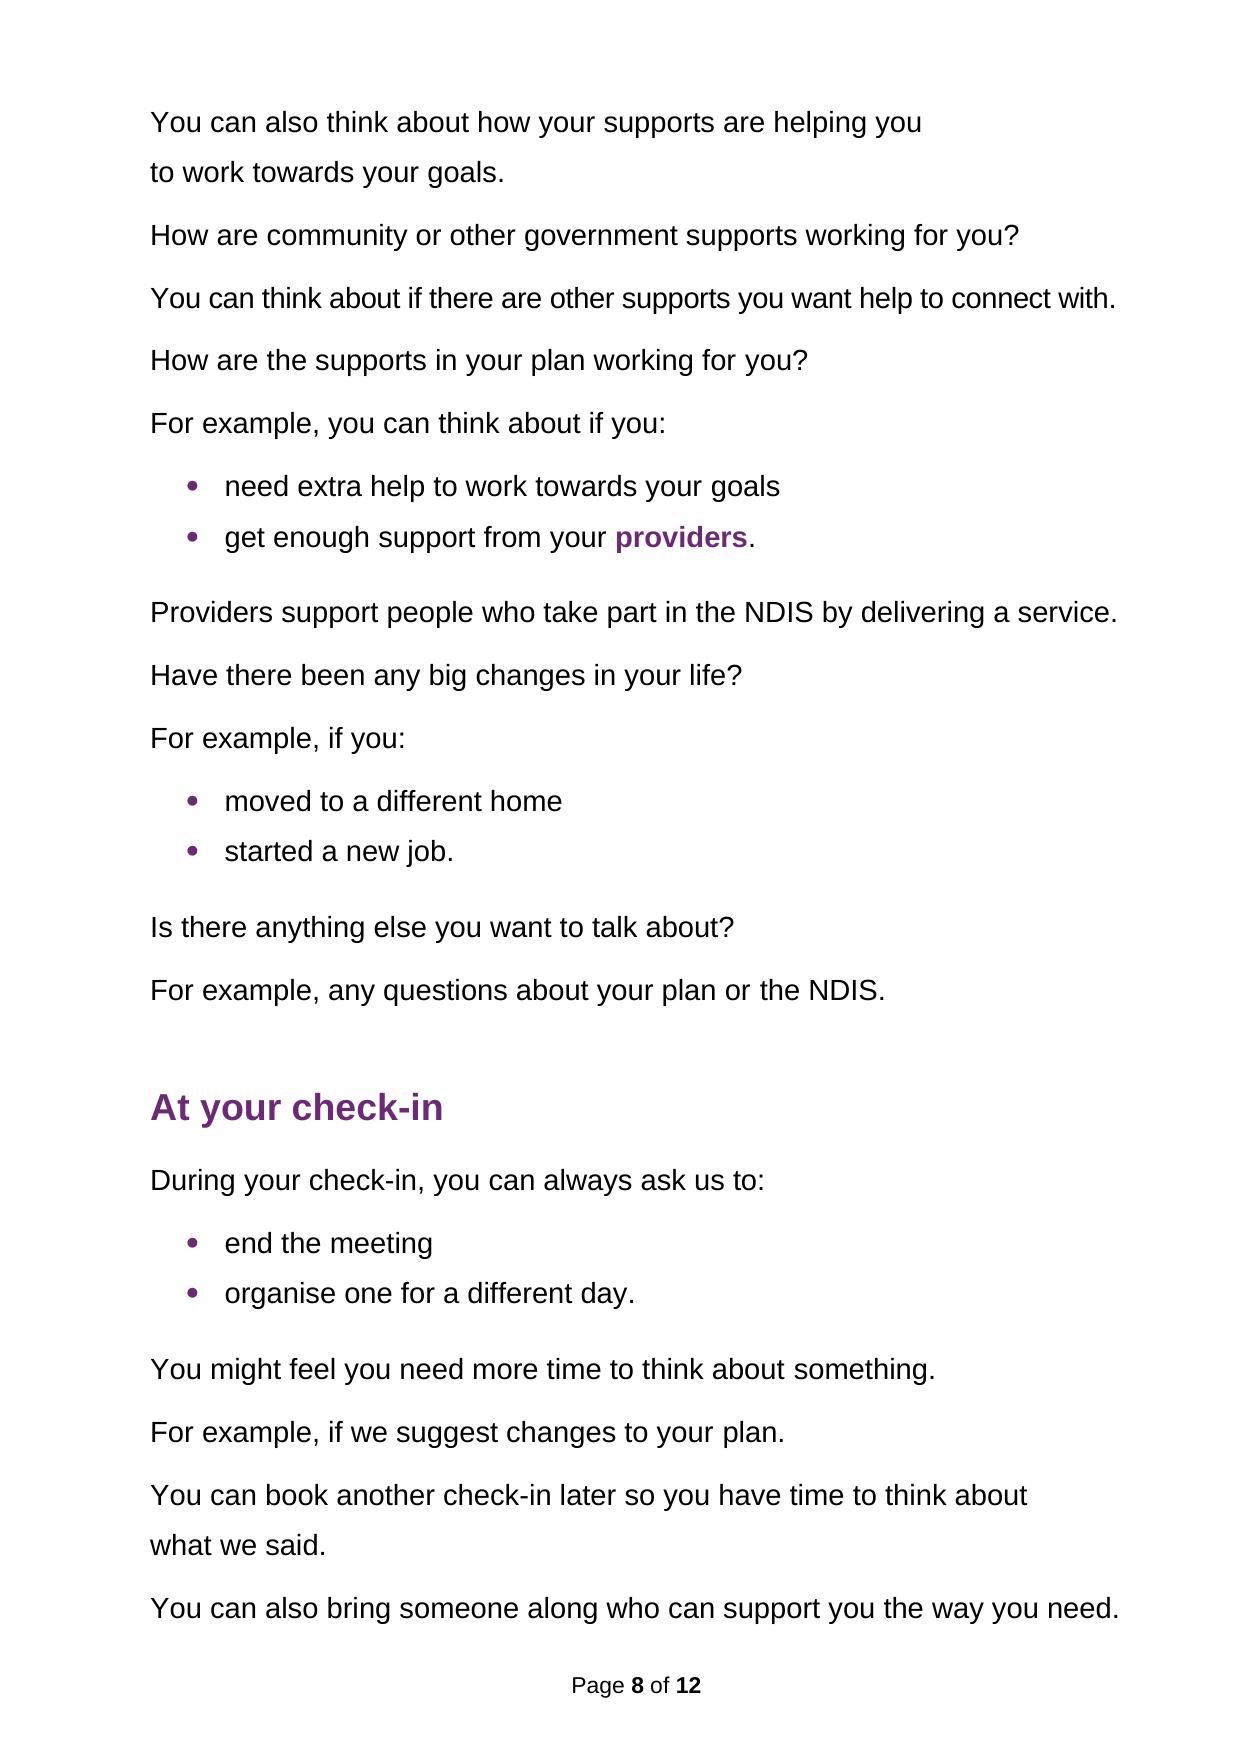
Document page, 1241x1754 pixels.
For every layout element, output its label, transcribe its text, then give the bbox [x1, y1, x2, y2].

text Is there anything else you want to talk about? [150, 910, 1122, 943]
text Providers support people who take part in the NDIS by delivering a service. [150, 595, 1122, 629]
text You can also bring someone along who can support you the way you need. [150, 1591, 1122, 1624]
list get enough support from your providers. [187, 520, 1122, 553]
text How are community or other government supports working for you? [150, 218, 1122, 251]
text You can book another check-in later so you have time to think about what we said. [150, 1477, 1122, 1561]
text For example, any questions about your plan or the NDIS. [150, 973, 1122, 1006]
text Have there been any big changes in your life? [150, 658, 1122, 692]
list organise one for a different day. [187, 1276, 1122, 1310]
subtitle At your check-in [150, 1086, 1122, 1129]
text For example, you can think about if you: [150, 406, 1122, 440]
list started a new job. [187, 834, 1122, 868]
text You might feel you need more time to think about something. [150, 1352, 1122, 1385]
list end the meeting [187, 1226, 1122, 1259]
text How are the supports in your plan working for you? [150, 343, 1122, 377]
list moved to a different home [187, 784, 1122, 817]
text You can also think about how your supports are helping you to work towards your goals. [150, 105, 1122, 188]
list need extra help to work towards your goals [187, 469, 1122, 503]
text For example, if you: [150, 721, 1122, 754]
text You can think about if there are other supports you want help to connect with. [150, 281, 1122, 314]
text During your check-in, you can always ask us to: [150, 1163, 1122, 1196]
text For example, if we suggest changes to your plan. [150, 1415, 1122, 1448]
